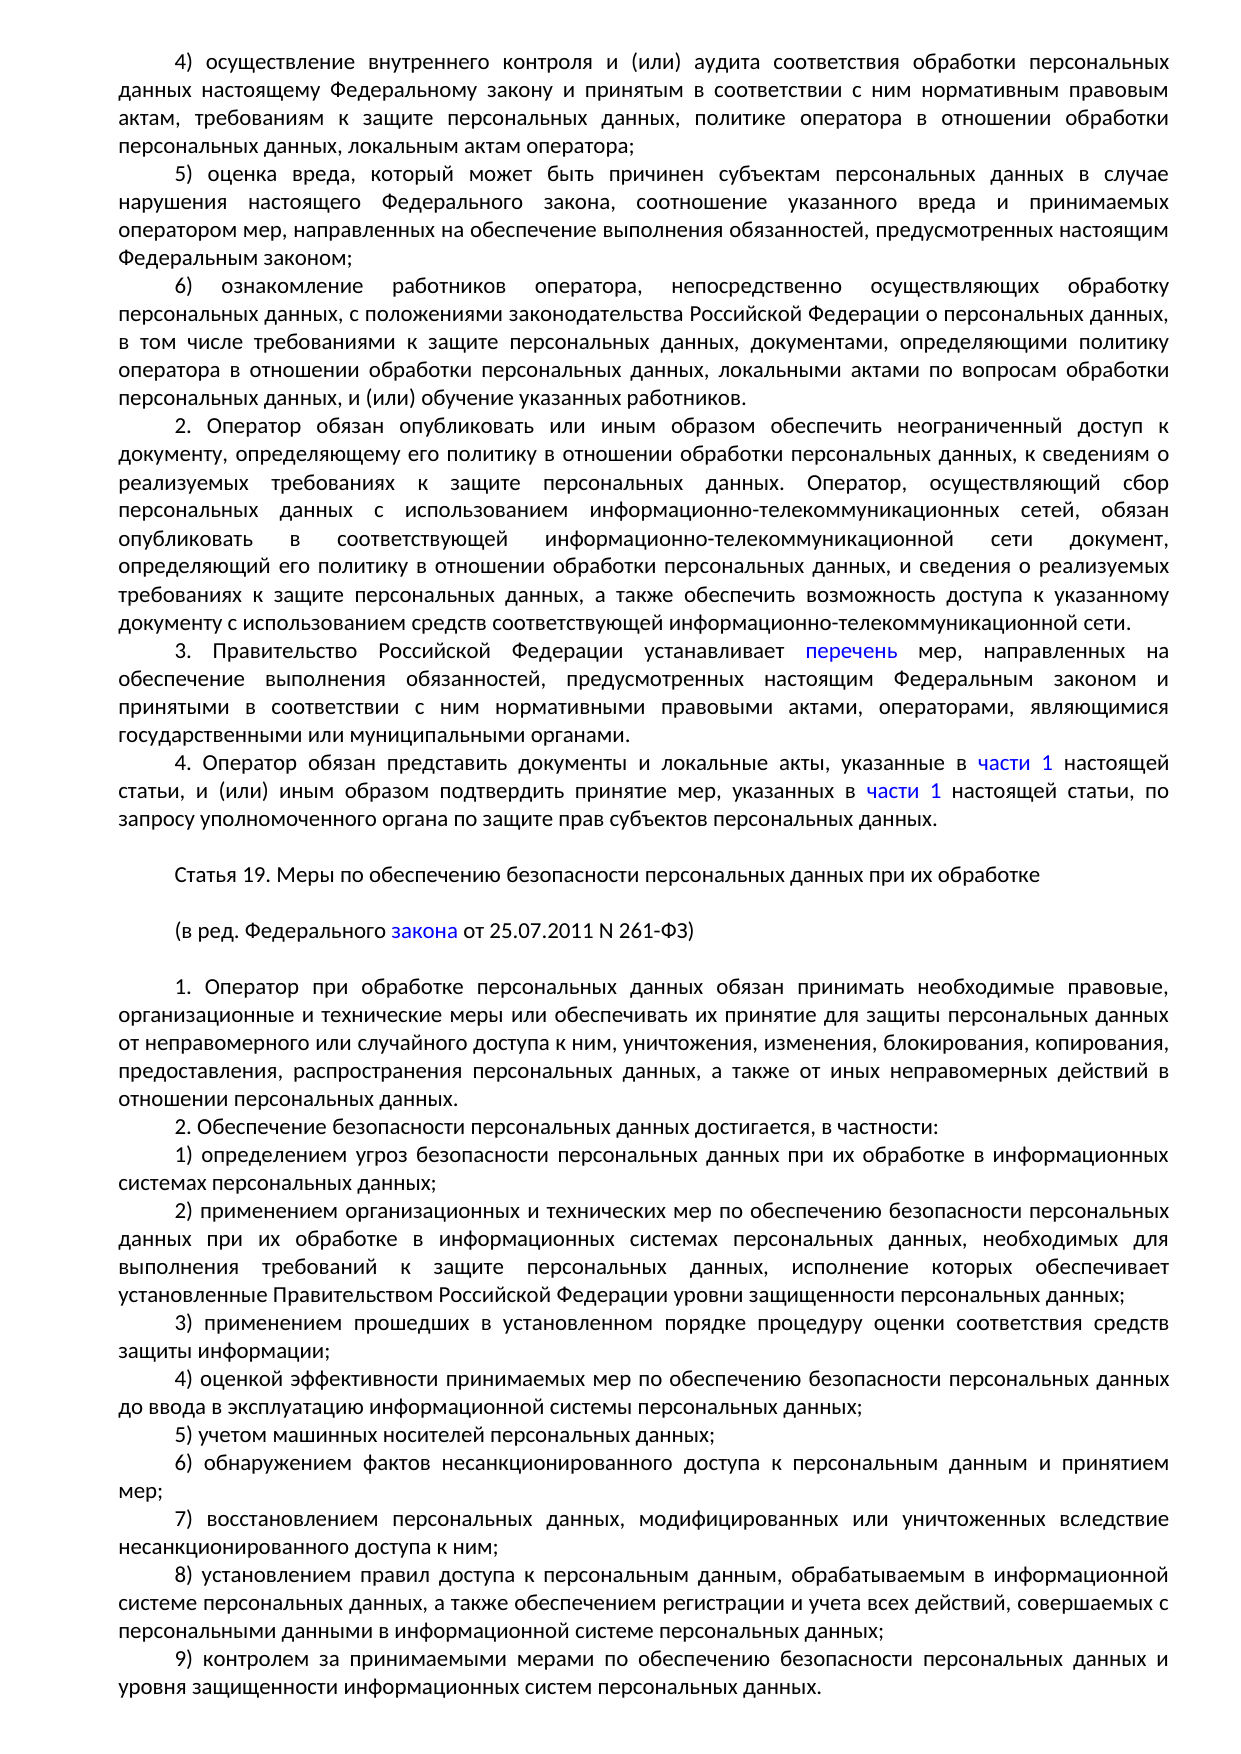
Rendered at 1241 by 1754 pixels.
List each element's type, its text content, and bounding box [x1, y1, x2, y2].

text 3) применением прошедших в установленном порядке процедуру оценки соответствия средств защиты информации; [118, 1308, 1169, 1364]
text 7) восстановлением персональных данных, модифицированных или уничтоженных вследствие несанкционированного доступа к ним; [118, 1504, 1169, 1560]
text 2. Оператор обязан опубликовать или иным образом обеспечить неограниченный доступ к документу, определяющему его политику в отношении обработки персональных данных, к сведениям о реализуемых требованиях к защите персональных данных. Оператор, осуществляющий сбор персональных данных с использованием информационно-телекоммуникационных сетей, обязан опубликовать в соответствующей информационно-телекоммуникационной сети документ, определяющий его политику в отношении обработки персональных данных, и сведения о реализуемых требованиях к защите персональных данных, а также обеспечить возможность доступа к указанному документу с использованием средств соответствующей информационно-телекоммуникационной сети. [118, 412, 1169, 636]
text 2) применением организационных и технических мер по обеспечению безопасности персональных данных при их обработке в информационных системах персональных данных, необходимых для выполнения требований к защите персональных данных, исполнение которых обеспечивает установленные Правительством Российской Федерации уровни защищенности персональных данных; [118, 1196, 1169, 1308]
text 2. Обеспечение безопасности персональных данных достигается, в частности: [118, 1112, 1169, 1140]
text 8) установлением правил доступа к персональным данным, обрабатываемым в информационной системе персональных данных, а также обеспечением регистрации и учета всех действий, совершаемых с персональными данными в информационной системе персональных данных; [118, 1560, 1169, 1644]
text 6) обнаружением фактов несанкционированного доступа к персональным данным и принятием мер; [118, 1448, 1169, 1504]
text 4. Оператор обязан представить документы и локальные акты, указанные в части 1 настоящей статьи, и (или) иным образом подтвердить принятие мер, указанных в части 1 настоящей статьи, по запросу уполномоченного органа по защите прав субъектов персональных данных. [118, 748, 1169, 832]
text 1) определением угроз безопасности персональных данных при их обработке в информационных системах персональных данных; [118, 1140, 1169, 1196]
text Статья 19. Меры по обеспечению безопасности персональных данных при их обработке [118, 860, 1169, 888]
text 5) оценка вреда, который может быть причинен субъектам персональных данных в случае нарушения настоящего Федерального закона, соотношение указанного вреда и принимаемых оператором мер, направленных на обеспечение выполнения обязанностей, предусмотренных настоящим Федеральным законом; [118, 159, 1169, 271]
text 4) осуществление внутреннего контроля и (или) аудита соответствия обработки персональных данных настоящему Федеральному закону и принятым в соответствии с ним нормативным правовым актам, требованиям к защите персональных данных, политике оператора в отношении обработки персональных данных, локальным актам оператора; [118, 47, 1169, 159]
text 9) контролем за принимаемыми мерами по обеспечению безопасности персональных данных и уровня защищенности информационных систем персональных данных. [118, 1644, 1169, 1701]
text 1. Оператор при обработке персональных данных обязан принимать необходимые правовые, организационные и технические меры или обеспечивать их принятие для защиты персональных данных от неправомерного или случайного доступа к ним, уничтожения, изменения, блокирования, копирования, предоставления, распространения персональных данных, а также от иных неправомерных действий в отношении персональных данных. [118, 972, 1169, 1112]
text 5) учетом машинных носителей персональных данных; [118, 1420, 1169, 1448]
text 6) ознакомление работников оператора, непосредственно осуществляющих обработку персональных данных, с положениями законодательства Российской Федерации о персональных данных, в том числе требованиями к защите персональных данных, документами, определяющими политику оператора в отношении обработки персональных данных, локальными актами по вопросам обработки персональных данных, и (или) обучение указанных работников. [118, 271, 1169, 412]
text (в ред. Федерального закона от 25.07.2011 N 261-ФЗ) [118, 916, 1169, 944]
text 4) оценкой эффективности принимаемых мер по обеспечению безопасности персональных данных до ввода в эксплуатацию информационной системы персональных данных; [118, 1364, 1169, 1420]
text 3. Правительство Российской Федерации устанавливает перечень мер, направленных на обеспечение выполнения обязанностей, предусмотренных настоящим Федеральным законом и принятыми в соответствии с ним нормативными правовыми актами, операторами, являющимися государственными или муниципальными органами. [118, 636, 1169, 748]
